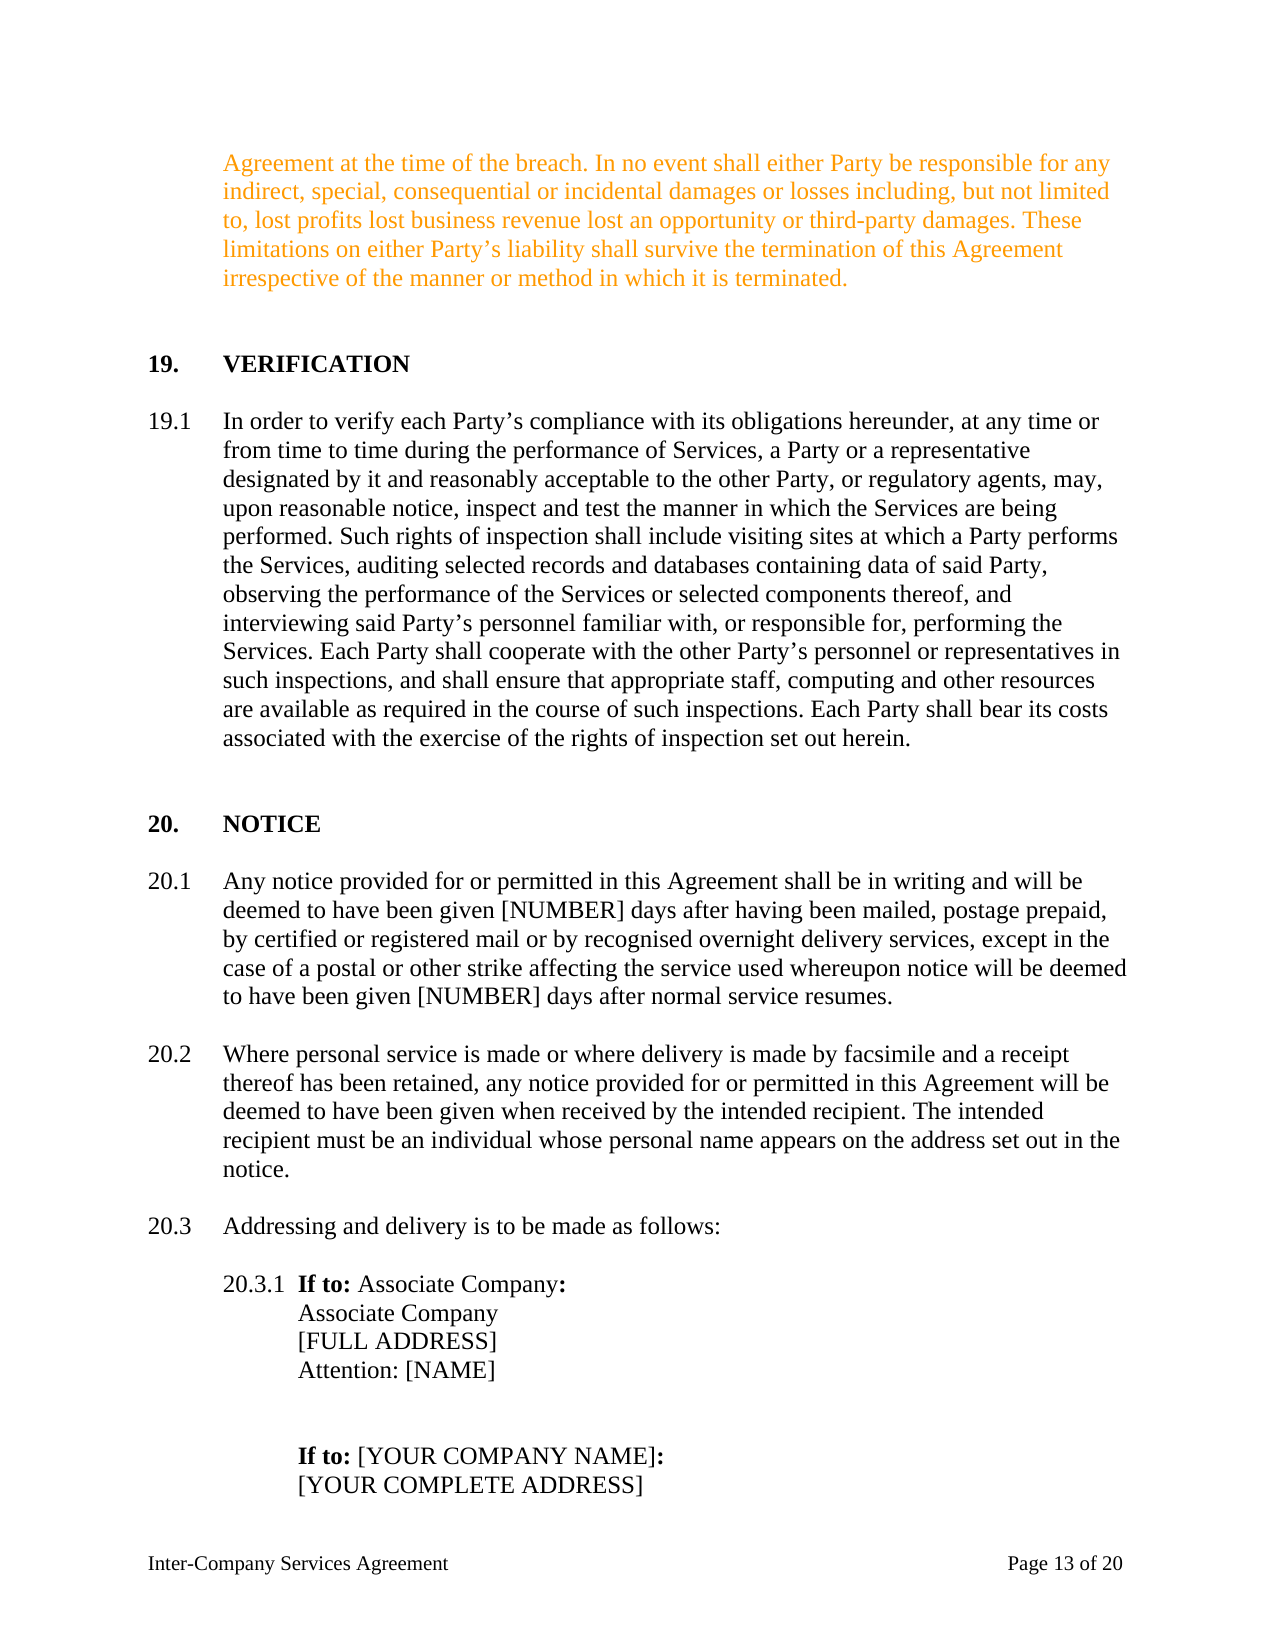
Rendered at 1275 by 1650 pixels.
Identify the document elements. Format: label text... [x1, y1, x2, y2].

text Associate Company [298, 1298, 1127, 1326]
text [FULL ADDRESS] [298, 1326, 1127, 1355]
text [148, 148, 1127, 291]
text 19. VERIFICATION [148, 349, 1127, 378]
text 20.2 Where personal service is made or where delivery is made by facsimile and a receipt thereof has been retained, any notice provided for or permitted in this Agreement will be deemed to have been given when received by the intended recipient. The intended recipient must be an individual whose personal name appears on the address set out in the notice. [148, 1039, 1127, 1183]
text If to: [YOUR COMPANY NAME]: [298, 1441, 1127, 1470]
text 20.3.1 If to: Associate Company: [223, 1269, 1127, 1298]
text [YOUR COMPLETE ADDRESS] [298, 1470, 1127, 1499]
text 20.1 Any notice provided for or permitted in this Agreement shall be in writing and will be deemed to have been given [NUMBER] days after having been mailed, postage prepaid, by certified or registered mail or by recognised overnight delivery services, except in the case of a postal or other strike affecting the service used whereupon notice will be deemed to have been given [NUMBER] days after normal service resumes. [148, 866, 1127, 1010]
text 19.1 In order to verify each Party’s compliance with its obligations hereunder, at any time or from time to time during the performance of Services, a Party or a representative designated by it and reasonably acceptable to the other Party, or regulatory agents, may, upon reasonable notice, inspect and test the manner in which the Services are being performed. Such rights of inspection shall include visiting sites at which a Party performs the Services, auditing selected records and databases containing data of said Party, observing the performance of the Services or selected components thereof, and interviewing said Party’s personnel familiar with, or responsible for, performing the Services. Each Party shall cooperate with the other Party’s personnel or representatives in such inspections, and shall ensure that appropriate staff, computing and other resources are available as required in the course of such inspections. Each Party shall bear its costs associated with the exercise of the rights of inspection set out herein. [148, 406, 1127, 751]
text 20.3 Addressing and delivery is to be made as follows: [148, 1211, 1127, 1240]
text Attention: [NAME] [298, 1355, 1127, 1384]
text 20. NOTICE [148, 809, 1127, 838]
